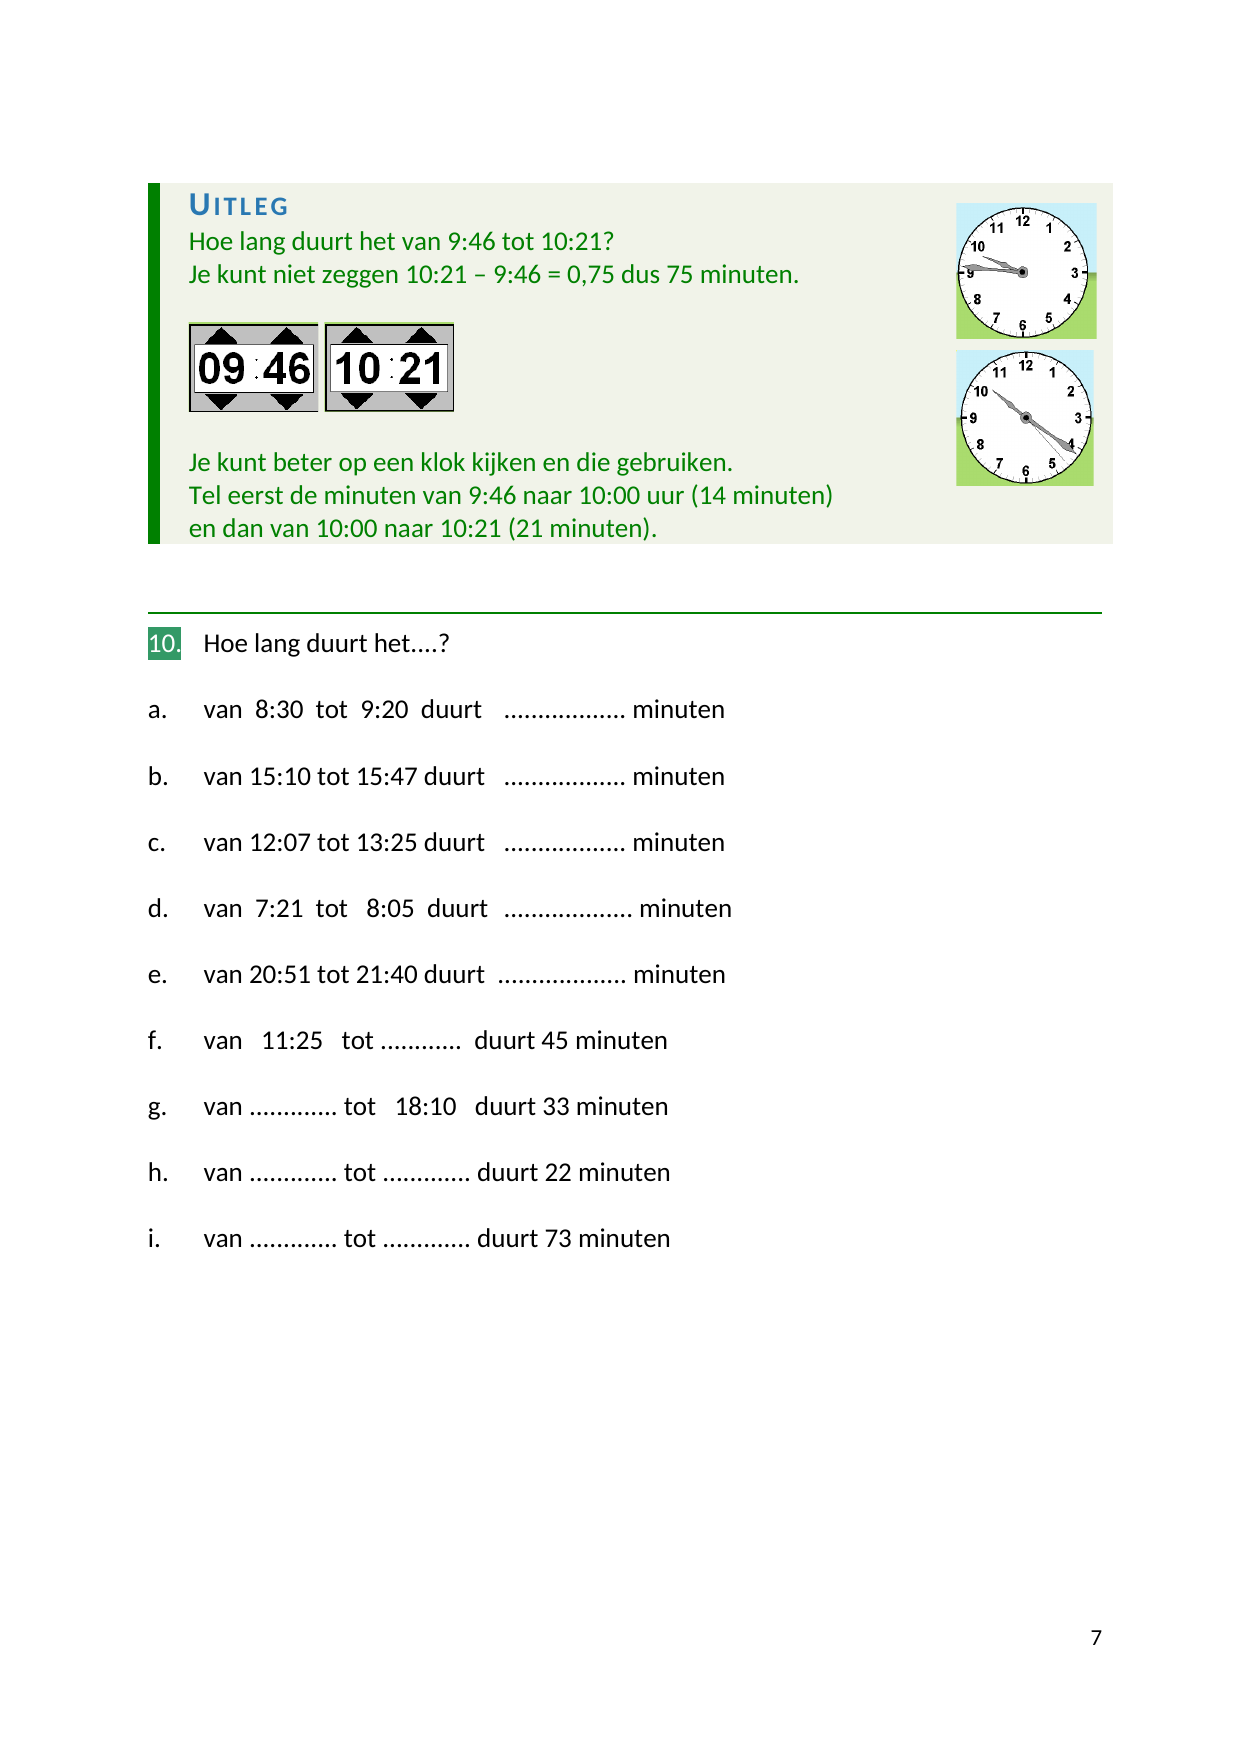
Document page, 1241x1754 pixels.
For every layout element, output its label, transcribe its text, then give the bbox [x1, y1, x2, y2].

table_cell h. [136, 1155, 192, 1221]
table_header Hoe lang duurt het....? [192, 627, 1107, 693]
table_cell van 11:25 tot ............ duurt 45 minuten [192, 1023, 1107, 1089]
table_cell b. [136, 759, 192, 825]
picture [324, 322, 454, 412]
table_cell van 15:10 tot 15:47 duurt .................. minuten [192, 759, 1107, 825]
table_cell i. [136, 1221, 192, 1254]
table_cell van ............. tot ............. duurt 73 minuten [192, 1221, 1107, 1254]
table_cell van 12:07 tot 13:25 duurt .................. minuten [192, 825, 1107, 891]
table_cell d. [136, 891, 192, 957]
table_cell van 8:30 tot 9:20 duurt .................. minuten [192, 693, 1107, 759]
picture [956, 203, 1097, 339]
table_cell van ............. tot ............. duurt 22 minuten [192, 1155, 1107, 1221]
table_cell e. [136, 957, 192, 1023]
table_cell a. [136, 693, 192, 759]
table_header [160, 183, 177, 544]
table_header [136, 627, 192, 693]
picture [956, 350, 1094, 486]
picture [188, 322, 319, 412]
table_cell van 7:21 tot 8:05 duurt ................... minuten [192, 891, 1107, 957]
table_cell van ............. tot 18:10 duurt 33 minuten [192, 1089, 1107, 1155]
table_cell f. [136, 1023, 192, 1089]
table_cell c. [136, 825, 192, 891]
table_header Uitleg Hoe lang duurt het van 9:46 tot 10:21? Je kunt niet zeggen 10:21 – 9:46 = 0,75 dus 75 minuten. Je kunt beter op een klok kijken en die gebruiken. Tel eerst de minuten van 9:46 naar 10:00 uur (14 minuten) en dan van 10:00 naar 10:21 (21 minuten). [177, 183, 1113, 544]
table_cell g. [136, 1089, 192, 1155]
table_cell van 20:51 tot 21:40 duurt ................... minuten [192, 957, 1107, 1023]
